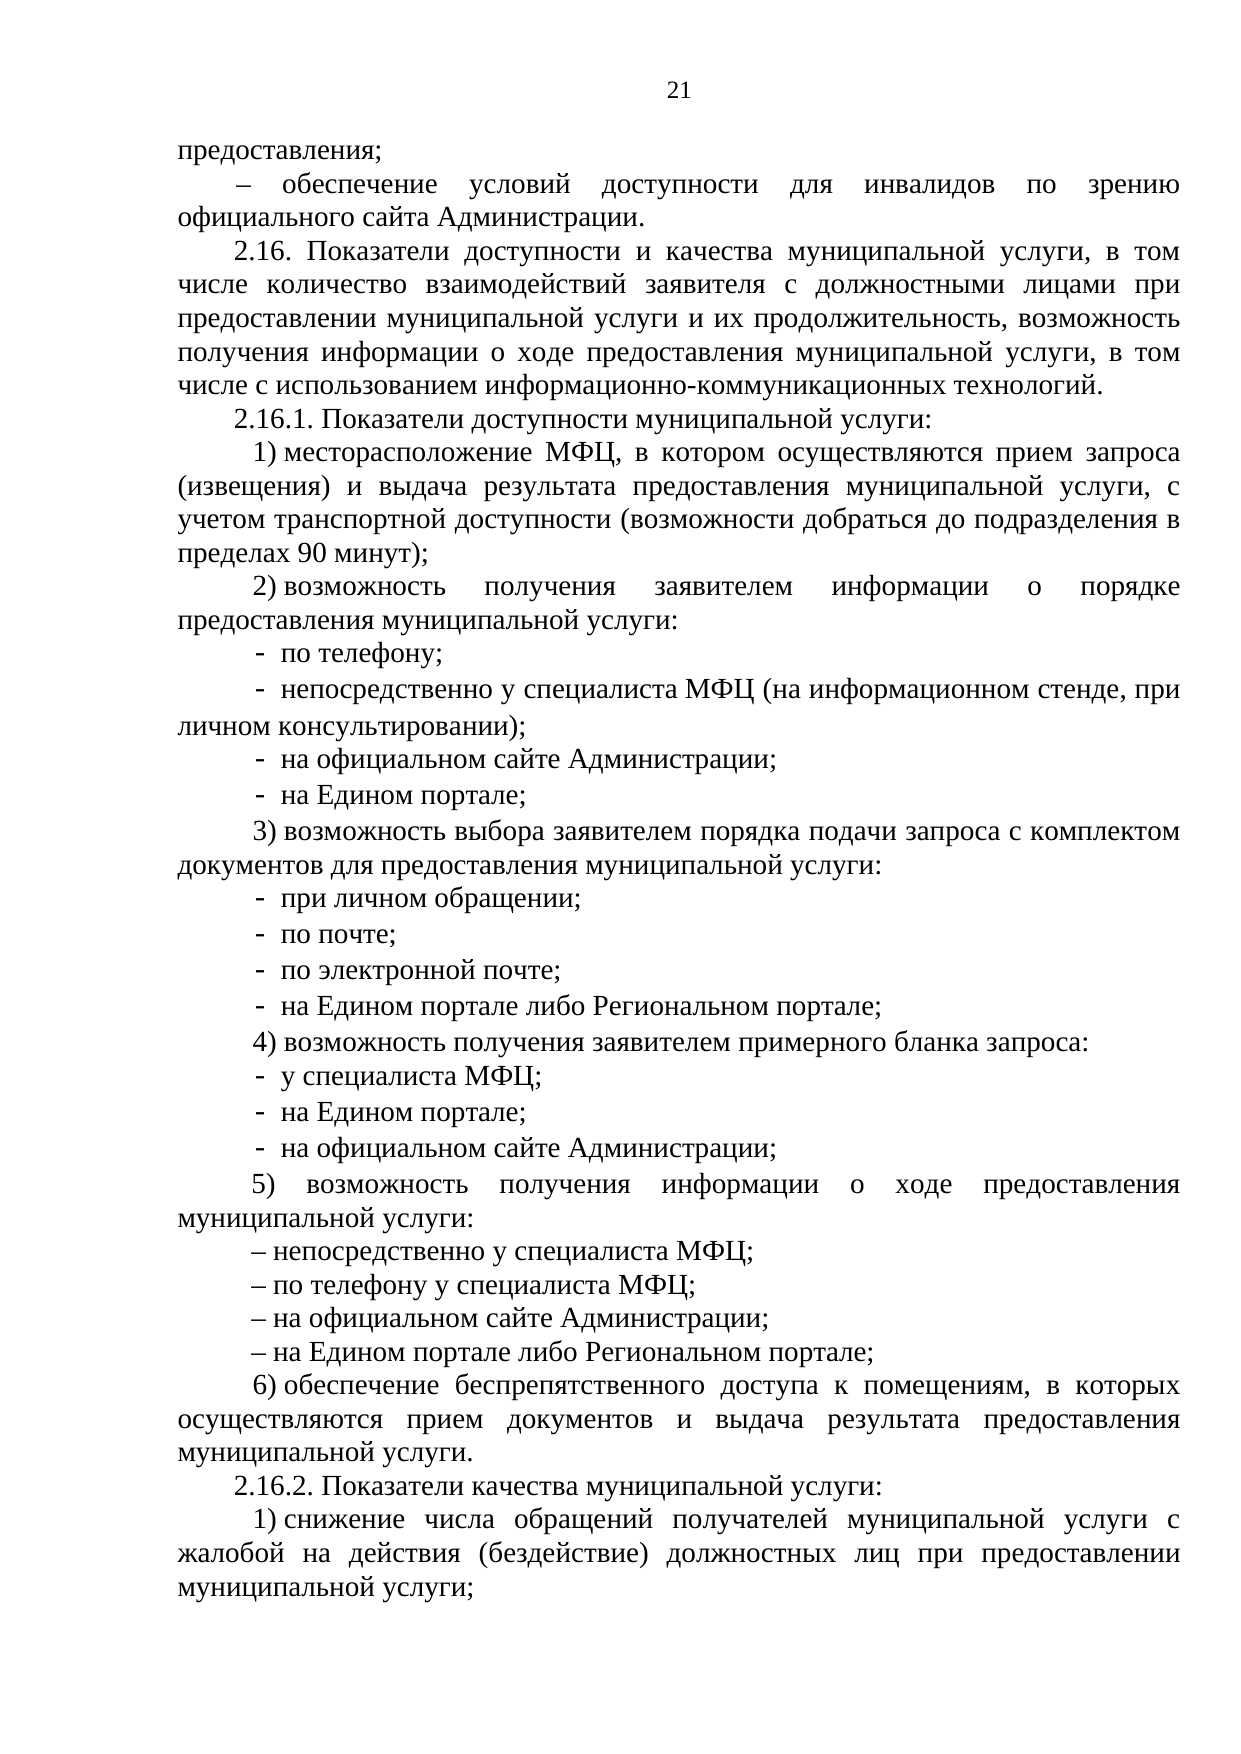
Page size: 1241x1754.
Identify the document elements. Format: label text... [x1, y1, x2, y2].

text 3) возможность выбора заявителем порядка подачи запроса с комплектом документов для предоставления муниципальной услуги: [177, 813, 1181, 880]
text 5) возможность получения информации о ходе предоставления муниципальной услуги: [177, 1166, 1181, 1233]
list на Едином портале; [177, 777, 1181, 813]
list при личном обращении; [177, 880, 1181, 916]
text – обеспечение условий доступности для инвалидов по зрению официального сайта Администрации. [177, 166, 1181, 233]
text 2.16.1. Показатели доступности муниципальной услуги: [177, 401, 1181, 434]
text – по телефону у специалиста МФЦ; [177, 1267, 1181, 1300]
list по телефону; [177, 636, 1181, 672]
list на официальном сайте Администрации; [177, 741, 1181, 777]
list по почте; [177, 916, 1181, 952]
text 2) возможность получения заявителем информации о порядке предоставления муниципальной услуги: [177, 568, 1181, 636]
text 4) возможность получения заявителем примерного бланка запроса: [177, 1024, 1181, 1058]
list на официальном сайте Администрации; [177, 1130, 1181, 1166]
text – непосредственно у специалиста МФЦ; [177, 1233, 1181, 1267]
text 2.16. Показатели доступности и качества муниципальной услуги, в том числе количество взаимодействий заявителя с должностными лицами при предоставлении муниципальной услуги и их продолжительность, возможность получения информации о ходе предоставления муниципальной услуги, в том числе с использованием информационно-коммуникационных технологий. [177, 233, 1181, 401]
text – на Едином портале либо Региональном портале; [177, 1334, 1181, 1367]
list у специалиста МФЦ; [177, 1058, 1181, 1094]
list непосредственно у специалиста МФЦ (на информационном стенде, при личном консультировании); [177, 672, 1181, 741]
text 2.16.2. Показатели качества муниципальной услуги: [177, 1468, 1181, 1502]
text 1) снижение числа обращений получателей муниципальной услуги с жалобой на действия (бездействие) должностных лиц при предоставлении муниципальной услуги; [177, 1502, 1181, 1602]
text – на официальном сайте Администрации; [177, 1300, 1181, 1334]
list на Едином портале; [177, 1094, 1181, 1130]
list на Едином портале либо Региональном портале; [177, 988, 1181, 1024]
text 6) обеспечение беспрепятственного доступа к помещениям, в которых осуществляются прием документов и выдача результата предоставления муниципальной услуги. [177, 1367, 1181, 1468]
list по электронной почте; [177, 952, 1181, 988]
text 1) месторасположение МФЦ, в котором осуществляются прием запроса (извещения) и выдача результата предоставления муниципальной услуги, с учетом транспортной доступности (возможности добраться до подразделения в пределах 90 минут); [177, 434, 1181, 568]
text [177, 132, 1181, 166]
